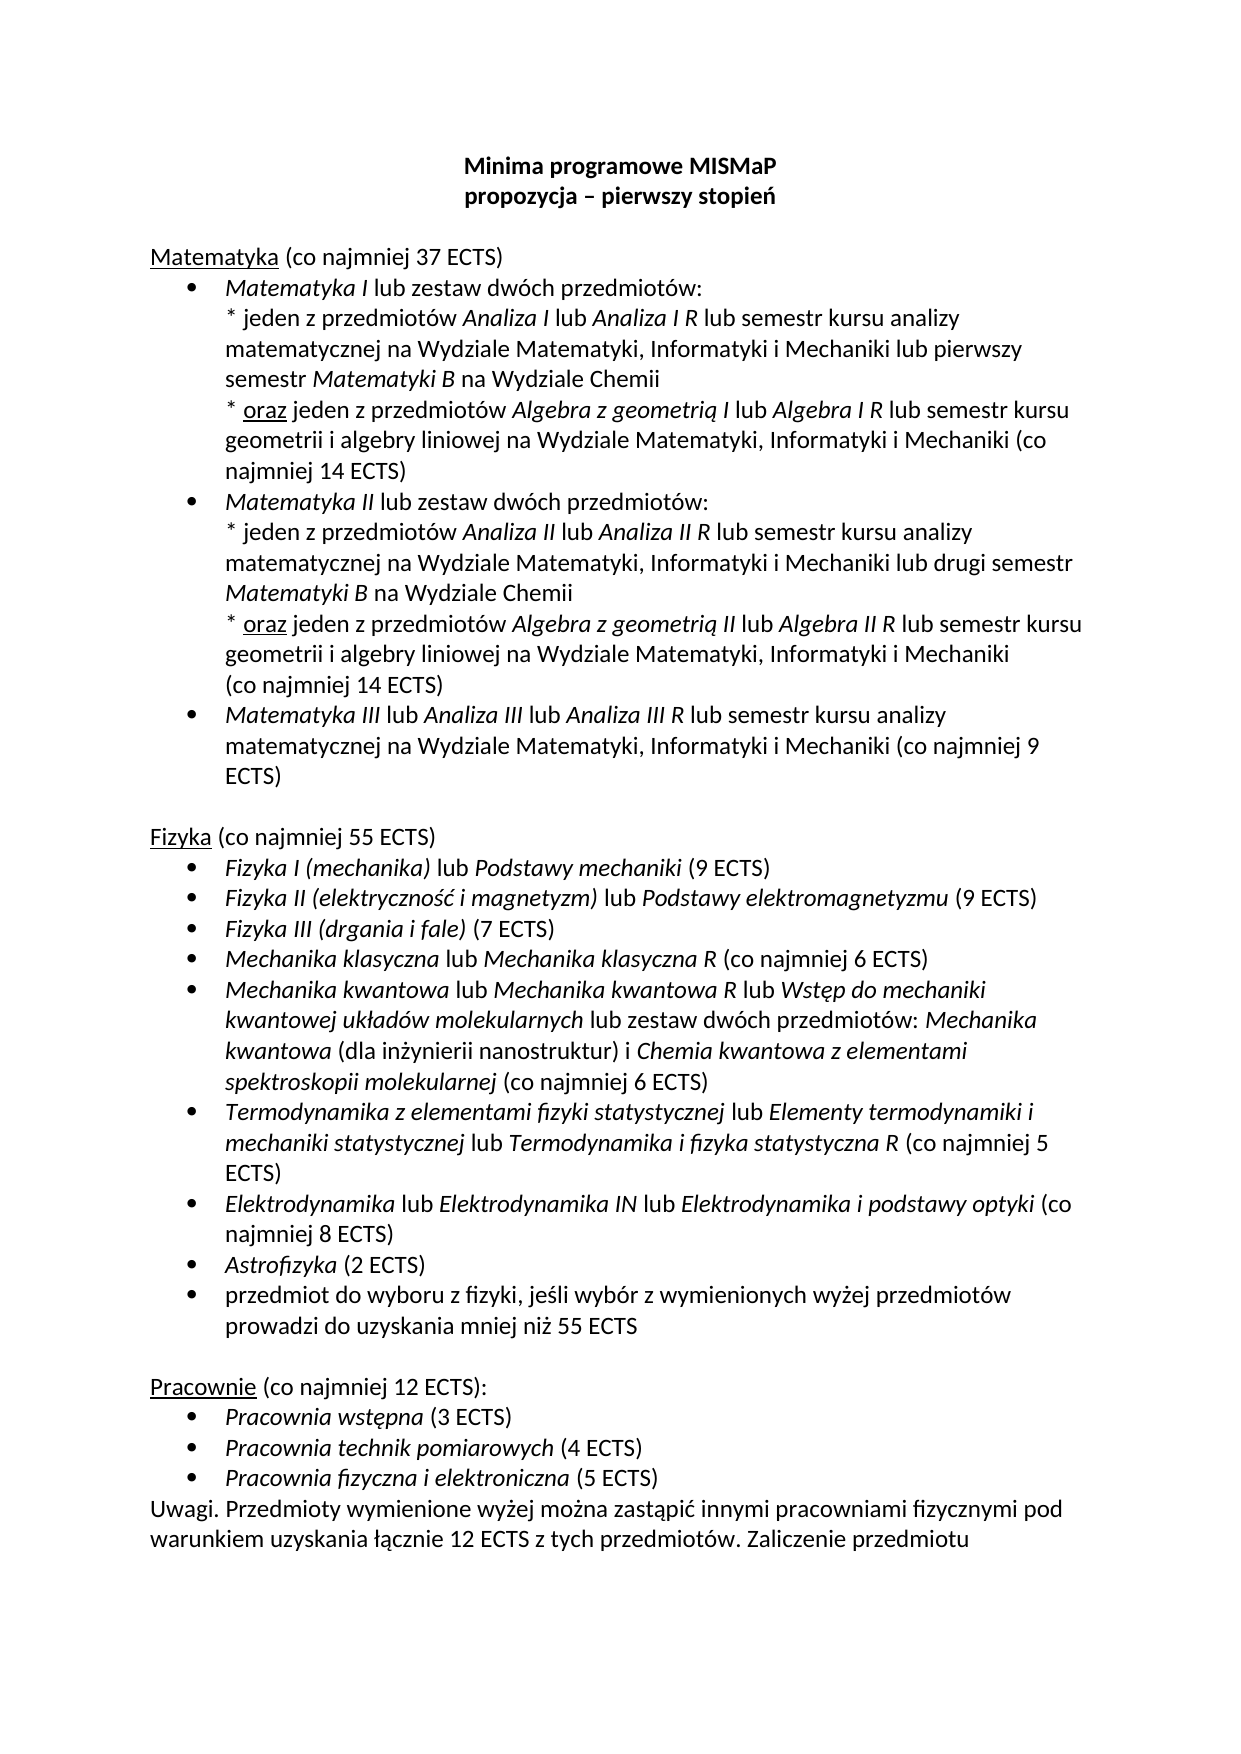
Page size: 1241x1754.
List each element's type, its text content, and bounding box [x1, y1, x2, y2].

list Mechanika klasyczna lub Mechanika klasyczna R (co najmniej 6 ECTS) [187, 943, 1090, 974]
list Matematyka III lub Analiza III lub Analiza III R lub semestr kursu analizy matematycznej na Wydziale Matematyki, Informatyki i Mechaniki (co najmniej 9 ECTS) [187, 699, 1090, 791]
text propozycja – pierwszy stopień [150, 181, 1090, 211]
list Termodynamika z elementami fizyki statystycznej lub Elementy termodynamiki i mechaniki statystycznej lub Termodynamika i fizyka statystyczna R (co najmniej 5 ECTS) [187, 1096, 1090, 1188]
list Astrofizyka (2 ECTS) [187, 1249, 1090, 1279]
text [150, 1493, 1090, 1554]
list Mechanika kwantowa lub Mechanika kwantowa R lub Wstęp do mechaniki kwantowej układów molekularnych lub zestaw dwóch przedmiotów: Mechanika kwantowa (dla inżynierii nanostruktur) i Chemia kwantowa z elementami spektroskopii molekularnej (co najmniej 6 ECTS) [187, 974, 1090, 1096]
list Fizyka I (mechanika) lub Podstawy mechaniki (9 ECTS) [187, 852, 1090, 882]
text Pracownie (co najmniej 12 ECTS): [150, 1371, 1090, 1401]
list Matematyka II lub zestaw dwóch przedmiotów: * jeden z przedmiotów Analiza II lub Analiza II R lub semestr kursu analizy matematycznej na Wydziale Matematyki, Informatyki i Mechaniki lub drugi semestr Matematyki B na Wydziale Chemii * oraz jeden z przedmiotów Algebra z geometrią II lub Algebra II R lub semestr kursu geometrii i algebry liniowej na Wydziale Matematyki, Informatyki i Mechaniki (co najmniej 14 ECTS) [187, 486, 1090, 699]
list Fizyka II (elektryczność i magnetyzm) lub Podstawy elektromagnetyzmu (9 ECTS) [187, 882, 1090, 913]
text Fizyka (co najmniej 55 ECTS) [150, 821, 1090, 852]
list Fizyka III (drgania i fale) (7 ECTS) [187, 913, 1090, 943]
list Pracownia fizyczna i elektroniczna (5 ECTS) [187, 1462, 1090, 1493]
list Pracownia technik pomiarowych (4 ECTS) [187, 1432, 1090, 1462]
text Minima programowe MISMaP [150, 150, 1090, 181]
list Matematyka I lub zestaw dwóch przedmiotów: * jeden z przedmiotów Analiza I lub Analiza I R lub semestr kursu analizy matematycznej na Wydziale Matematyki, Informatyki i Mechaniki lub pierwszy semestr Matematyki B na Wydziale Chemii * oraz jeden z przedmiotów Algebra z geometrią I lub Algebra I R lub semestr kursu geometrii i algebry liniowej na Wydziale Matematyki, Informatyki i Mechaniki (co najmniej 14 ECTS) [187, 272, 1090, 486]
text Matematyka (co najmniej 37 ECTS) [150, 242, 1090, 272]
list Pracownia wstępna (3 ECTS) [187, 1401, 1090, 1432]
list Elektrodynamika lub Elektrodynamika IN lub Elektrodynamika i podstawy optyki (co najmniej 8 ECTS) [187, 1188, 1090, 1249]
list przedmiot do wyboru z fizyki, jeśli wybór z wymienionych wyżej przedmiotów prowadzi do uzyskania mniej niż 55 ECTS [187, 1279, 1090, 1340]
